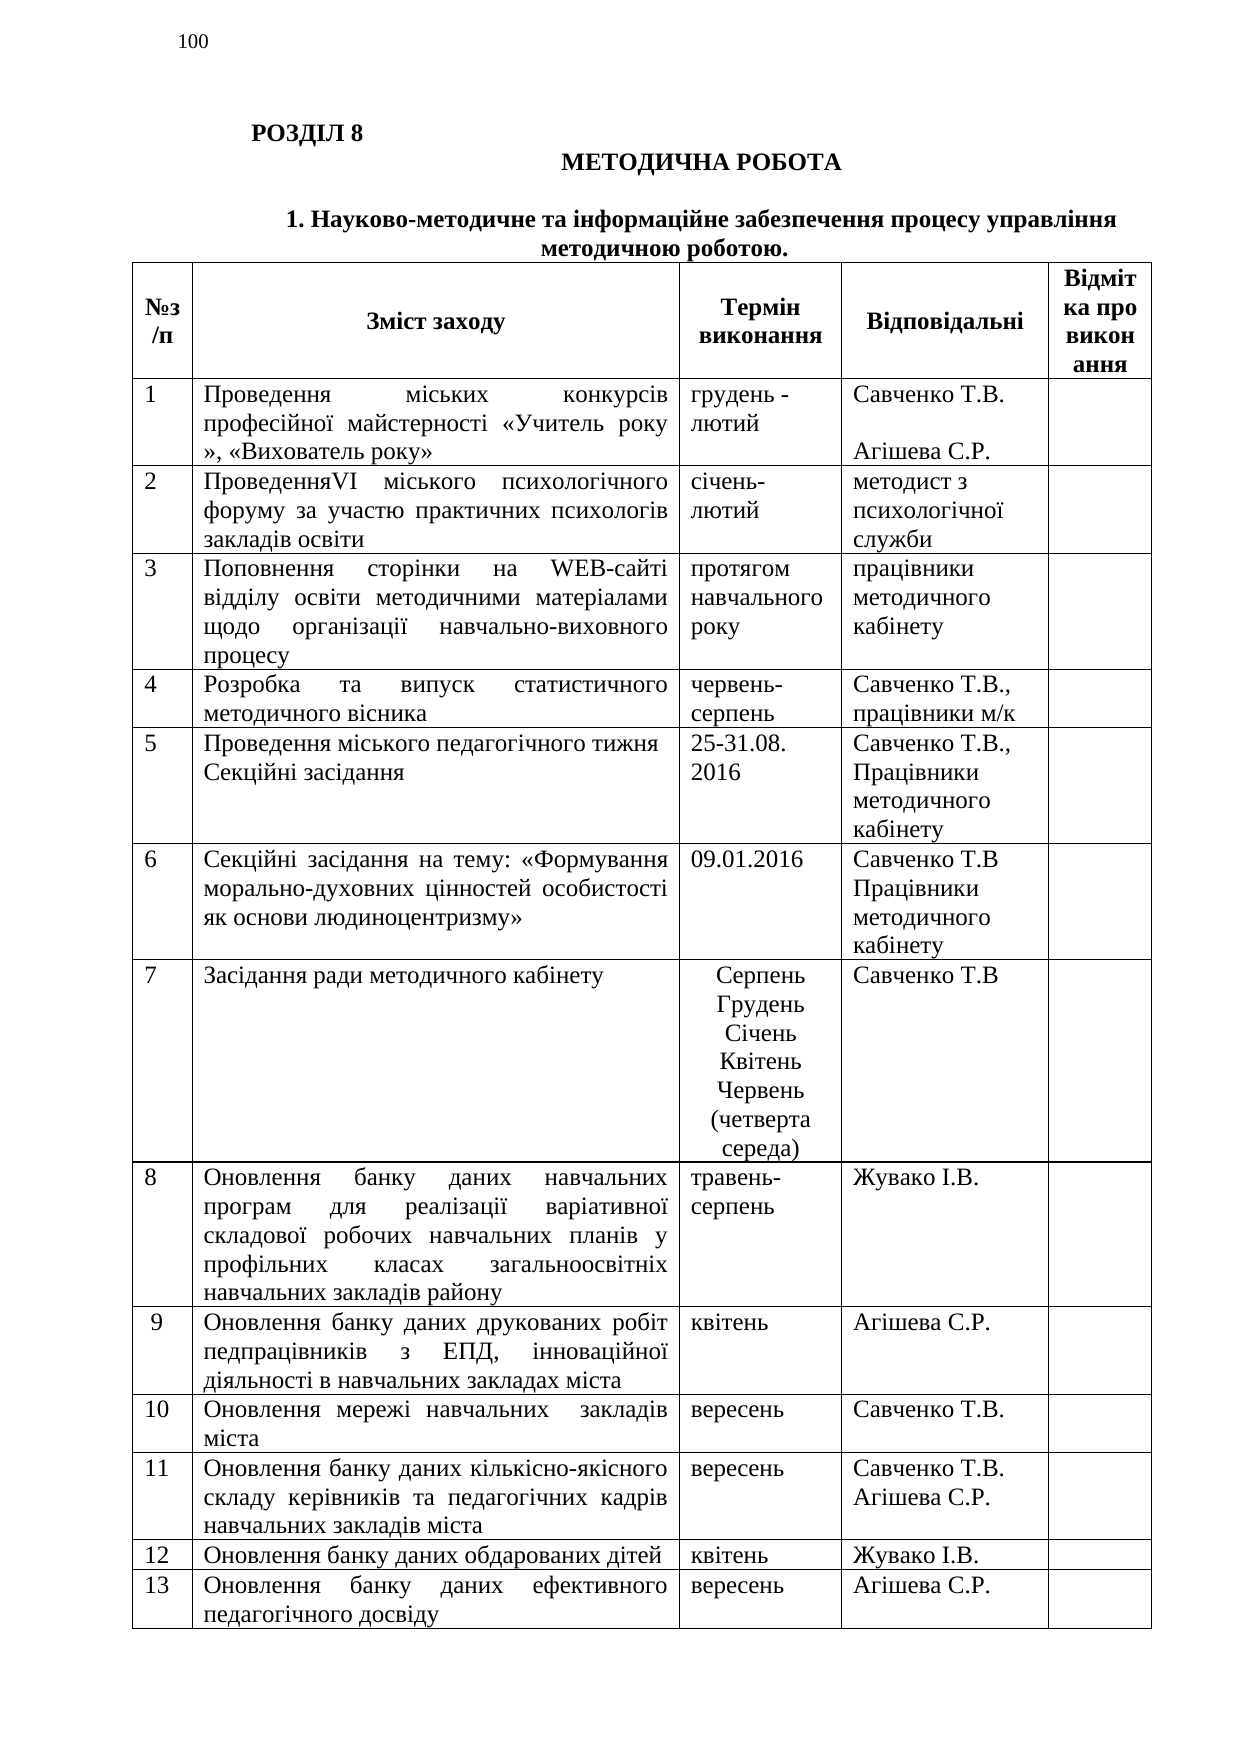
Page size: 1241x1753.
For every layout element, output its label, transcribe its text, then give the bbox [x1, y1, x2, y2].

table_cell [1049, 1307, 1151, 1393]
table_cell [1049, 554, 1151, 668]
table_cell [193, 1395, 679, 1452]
text 1. Науково-методичне та інформаційне забезпечення процесу управління методичною роботою. [177, 204, 1152, 262]
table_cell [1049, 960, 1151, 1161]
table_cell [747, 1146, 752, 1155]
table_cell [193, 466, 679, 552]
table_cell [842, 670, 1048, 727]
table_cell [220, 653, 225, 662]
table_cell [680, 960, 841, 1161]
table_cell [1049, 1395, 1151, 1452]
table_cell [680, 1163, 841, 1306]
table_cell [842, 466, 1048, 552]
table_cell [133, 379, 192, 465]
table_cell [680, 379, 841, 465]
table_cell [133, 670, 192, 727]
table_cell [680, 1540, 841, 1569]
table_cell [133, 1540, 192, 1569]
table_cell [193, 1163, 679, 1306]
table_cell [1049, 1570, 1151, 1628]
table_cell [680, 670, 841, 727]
text РОЗДІЛ 8 [177, 118, 1152, 147]
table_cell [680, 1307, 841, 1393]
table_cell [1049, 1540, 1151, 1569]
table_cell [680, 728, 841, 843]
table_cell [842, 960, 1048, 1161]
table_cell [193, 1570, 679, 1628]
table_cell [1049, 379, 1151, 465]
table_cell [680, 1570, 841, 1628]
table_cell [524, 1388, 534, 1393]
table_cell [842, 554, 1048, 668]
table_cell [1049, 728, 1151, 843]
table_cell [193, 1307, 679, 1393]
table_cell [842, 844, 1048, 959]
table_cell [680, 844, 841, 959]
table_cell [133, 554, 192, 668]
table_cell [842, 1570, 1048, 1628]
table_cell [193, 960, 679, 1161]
text МЕТОДИЧНА РОБОТА [177, 147, 1152, 176]
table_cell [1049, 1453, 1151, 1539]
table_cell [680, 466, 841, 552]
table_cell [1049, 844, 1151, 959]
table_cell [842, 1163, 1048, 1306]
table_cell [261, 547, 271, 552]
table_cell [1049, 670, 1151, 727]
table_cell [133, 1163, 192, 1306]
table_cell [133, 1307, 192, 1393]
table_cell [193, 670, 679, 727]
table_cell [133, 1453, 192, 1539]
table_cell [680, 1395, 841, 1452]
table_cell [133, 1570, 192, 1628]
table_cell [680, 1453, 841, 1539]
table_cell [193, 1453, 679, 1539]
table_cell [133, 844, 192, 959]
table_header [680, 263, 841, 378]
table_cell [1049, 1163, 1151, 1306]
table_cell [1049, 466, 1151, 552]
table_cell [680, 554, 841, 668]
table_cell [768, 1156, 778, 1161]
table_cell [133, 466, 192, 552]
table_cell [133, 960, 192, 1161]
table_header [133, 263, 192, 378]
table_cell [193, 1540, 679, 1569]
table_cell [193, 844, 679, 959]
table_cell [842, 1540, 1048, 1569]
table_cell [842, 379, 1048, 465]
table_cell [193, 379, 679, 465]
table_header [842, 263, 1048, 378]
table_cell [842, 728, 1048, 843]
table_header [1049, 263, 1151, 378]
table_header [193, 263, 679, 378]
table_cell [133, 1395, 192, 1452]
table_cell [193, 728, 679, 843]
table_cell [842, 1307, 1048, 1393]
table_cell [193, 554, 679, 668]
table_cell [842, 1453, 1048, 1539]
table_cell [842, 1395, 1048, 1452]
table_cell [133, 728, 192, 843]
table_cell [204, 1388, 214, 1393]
